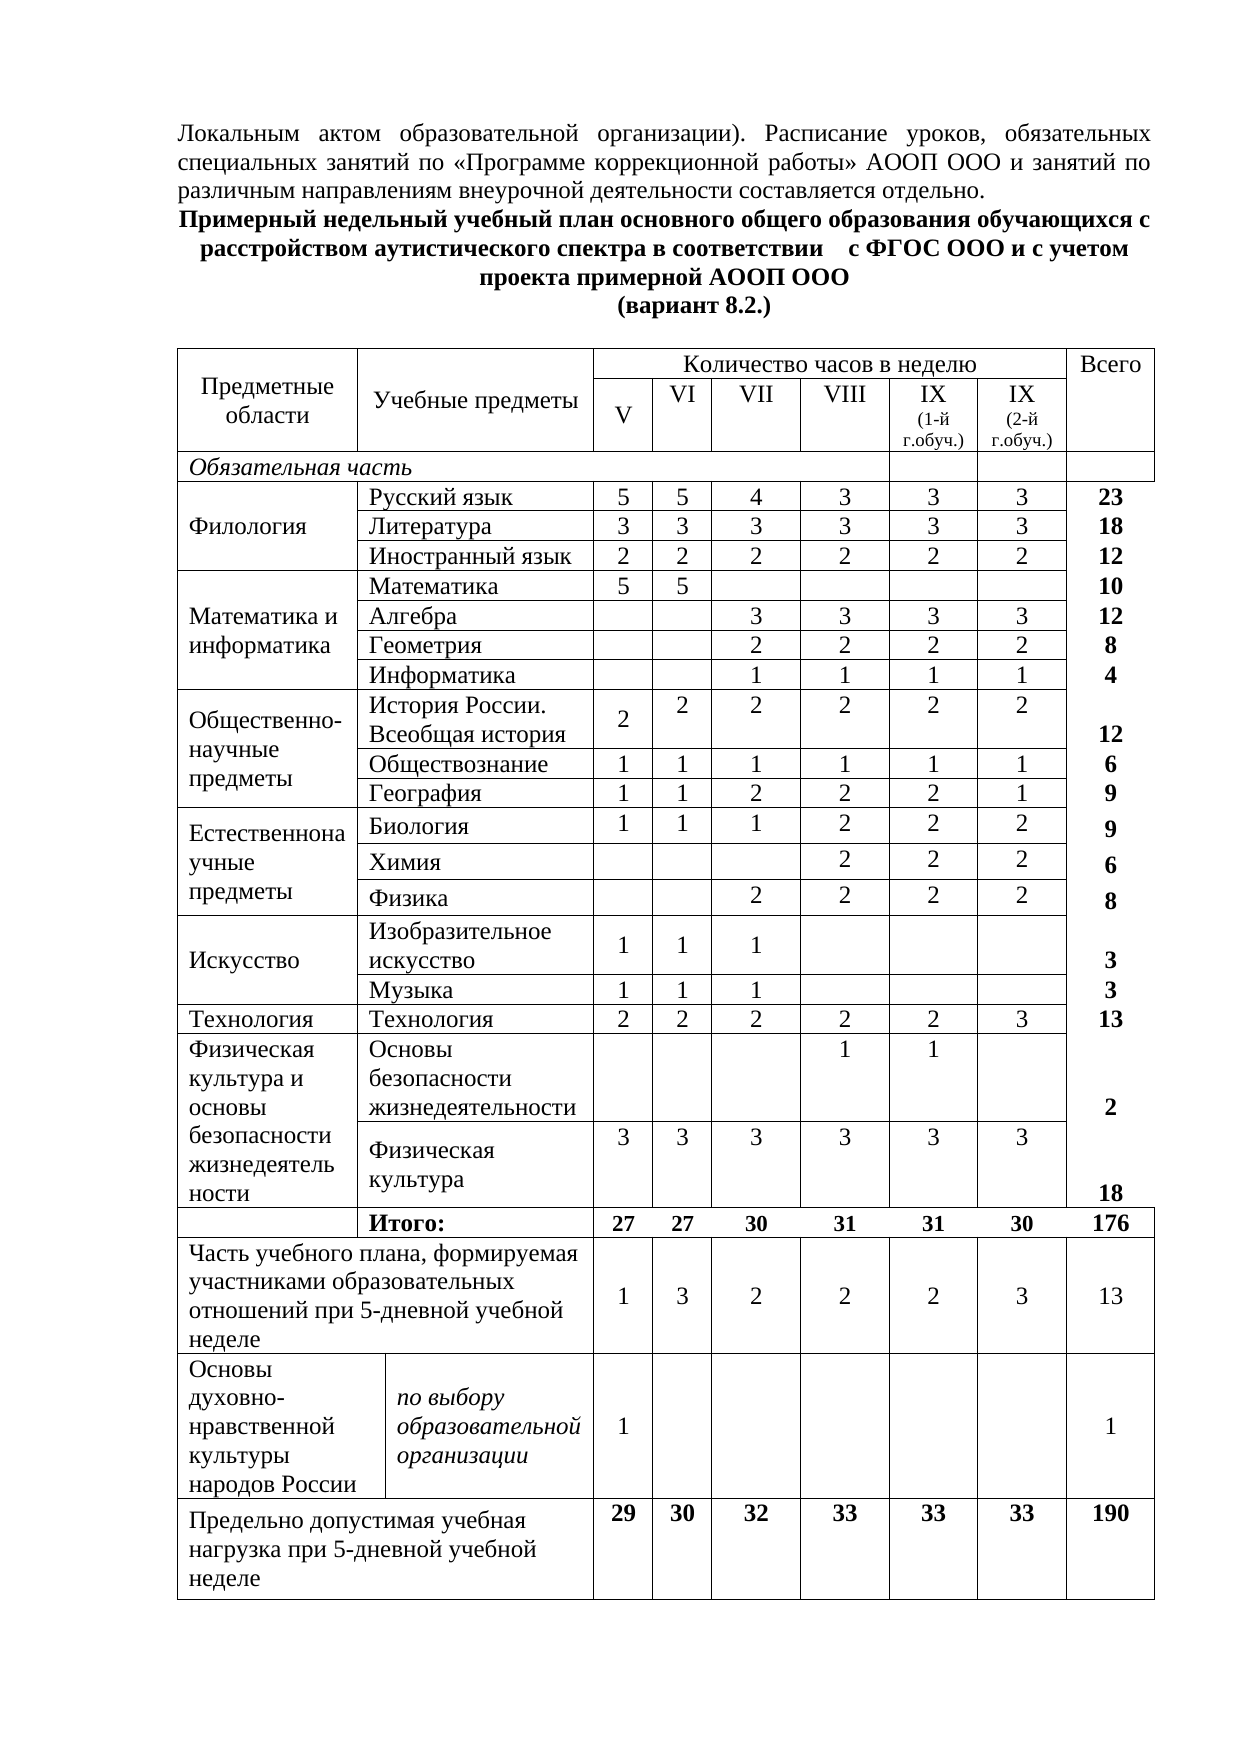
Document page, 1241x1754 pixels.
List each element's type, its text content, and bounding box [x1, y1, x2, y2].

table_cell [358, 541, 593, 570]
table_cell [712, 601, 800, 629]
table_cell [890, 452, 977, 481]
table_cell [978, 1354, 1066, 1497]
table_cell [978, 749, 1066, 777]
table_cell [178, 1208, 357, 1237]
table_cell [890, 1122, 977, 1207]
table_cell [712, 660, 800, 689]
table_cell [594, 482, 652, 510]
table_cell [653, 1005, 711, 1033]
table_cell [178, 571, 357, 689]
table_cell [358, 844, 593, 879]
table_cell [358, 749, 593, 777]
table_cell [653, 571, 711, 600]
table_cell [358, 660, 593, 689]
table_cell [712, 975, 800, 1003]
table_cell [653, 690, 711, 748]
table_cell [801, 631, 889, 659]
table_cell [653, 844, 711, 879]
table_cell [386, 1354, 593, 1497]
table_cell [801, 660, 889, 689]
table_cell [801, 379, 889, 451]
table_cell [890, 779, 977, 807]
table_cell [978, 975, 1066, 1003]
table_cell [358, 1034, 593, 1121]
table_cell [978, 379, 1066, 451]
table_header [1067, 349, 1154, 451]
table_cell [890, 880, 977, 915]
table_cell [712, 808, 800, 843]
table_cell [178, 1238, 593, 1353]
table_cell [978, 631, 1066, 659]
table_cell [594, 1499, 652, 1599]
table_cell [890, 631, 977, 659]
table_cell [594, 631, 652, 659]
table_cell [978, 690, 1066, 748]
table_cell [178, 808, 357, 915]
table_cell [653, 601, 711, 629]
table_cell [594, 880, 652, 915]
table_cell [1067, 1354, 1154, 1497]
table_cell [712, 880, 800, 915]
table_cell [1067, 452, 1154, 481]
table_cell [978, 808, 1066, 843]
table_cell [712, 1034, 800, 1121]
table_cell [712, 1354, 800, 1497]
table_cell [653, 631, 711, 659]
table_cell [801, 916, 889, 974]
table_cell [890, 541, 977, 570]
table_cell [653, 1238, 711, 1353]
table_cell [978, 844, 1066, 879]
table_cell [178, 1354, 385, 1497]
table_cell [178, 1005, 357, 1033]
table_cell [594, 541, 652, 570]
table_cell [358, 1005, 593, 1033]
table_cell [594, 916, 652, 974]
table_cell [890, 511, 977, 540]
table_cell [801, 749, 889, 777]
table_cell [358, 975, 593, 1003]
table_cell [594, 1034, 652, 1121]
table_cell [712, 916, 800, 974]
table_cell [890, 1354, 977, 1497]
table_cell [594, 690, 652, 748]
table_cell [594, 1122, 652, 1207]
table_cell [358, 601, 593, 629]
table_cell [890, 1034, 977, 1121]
subtitle Примерный недельный учебный план основного общего образования обучающихся с расстройством аутистического спектра в соответствии с ФГОС ООО и с учетом проекта примерной АООП ООО [177, 204, 1152, 291]
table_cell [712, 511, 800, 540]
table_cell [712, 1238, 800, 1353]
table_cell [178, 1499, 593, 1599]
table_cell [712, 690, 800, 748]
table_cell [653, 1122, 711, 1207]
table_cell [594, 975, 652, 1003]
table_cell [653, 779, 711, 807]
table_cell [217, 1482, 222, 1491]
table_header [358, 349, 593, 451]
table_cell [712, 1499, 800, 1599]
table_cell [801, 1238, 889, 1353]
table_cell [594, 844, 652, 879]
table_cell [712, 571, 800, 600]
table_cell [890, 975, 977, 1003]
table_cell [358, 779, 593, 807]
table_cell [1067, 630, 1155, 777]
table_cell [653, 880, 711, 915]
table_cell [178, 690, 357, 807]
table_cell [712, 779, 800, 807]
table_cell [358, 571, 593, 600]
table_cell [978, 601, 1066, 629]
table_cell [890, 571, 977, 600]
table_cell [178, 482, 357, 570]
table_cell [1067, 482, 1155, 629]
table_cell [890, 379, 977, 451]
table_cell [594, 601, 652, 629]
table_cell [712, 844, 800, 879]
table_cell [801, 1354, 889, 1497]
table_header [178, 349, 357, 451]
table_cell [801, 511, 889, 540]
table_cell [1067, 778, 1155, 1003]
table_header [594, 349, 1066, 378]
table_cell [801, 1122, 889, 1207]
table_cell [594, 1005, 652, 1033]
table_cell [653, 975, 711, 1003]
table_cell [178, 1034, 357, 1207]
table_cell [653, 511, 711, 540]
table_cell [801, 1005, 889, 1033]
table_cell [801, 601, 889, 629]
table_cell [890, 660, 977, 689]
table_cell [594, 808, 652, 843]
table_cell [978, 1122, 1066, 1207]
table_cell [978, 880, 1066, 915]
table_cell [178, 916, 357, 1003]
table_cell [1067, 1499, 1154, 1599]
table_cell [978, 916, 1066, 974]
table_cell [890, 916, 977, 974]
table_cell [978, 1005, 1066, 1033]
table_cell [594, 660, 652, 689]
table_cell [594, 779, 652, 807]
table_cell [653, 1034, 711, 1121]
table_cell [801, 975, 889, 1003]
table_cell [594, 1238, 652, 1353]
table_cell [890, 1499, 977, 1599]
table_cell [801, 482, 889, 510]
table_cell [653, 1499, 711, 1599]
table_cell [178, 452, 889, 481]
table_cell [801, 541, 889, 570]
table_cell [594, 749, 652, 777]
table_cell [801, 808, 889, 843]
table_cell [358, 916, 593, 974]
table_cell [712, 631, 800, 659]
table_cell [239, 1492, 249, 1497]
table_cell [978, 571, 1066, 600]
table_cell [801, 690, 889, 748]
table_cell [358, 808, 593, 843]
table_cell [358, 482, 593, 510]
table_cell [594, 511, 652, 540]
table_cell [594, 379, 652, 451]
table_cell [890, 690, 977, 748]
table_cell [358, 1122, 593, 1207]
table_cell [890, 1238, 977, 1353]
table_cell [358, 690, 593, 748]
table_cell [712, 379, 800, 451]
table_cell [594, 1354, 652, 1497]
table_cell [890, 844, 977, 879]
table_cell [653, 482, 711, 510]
text (вариант 8.2.) [177, 291, 1152, 319]
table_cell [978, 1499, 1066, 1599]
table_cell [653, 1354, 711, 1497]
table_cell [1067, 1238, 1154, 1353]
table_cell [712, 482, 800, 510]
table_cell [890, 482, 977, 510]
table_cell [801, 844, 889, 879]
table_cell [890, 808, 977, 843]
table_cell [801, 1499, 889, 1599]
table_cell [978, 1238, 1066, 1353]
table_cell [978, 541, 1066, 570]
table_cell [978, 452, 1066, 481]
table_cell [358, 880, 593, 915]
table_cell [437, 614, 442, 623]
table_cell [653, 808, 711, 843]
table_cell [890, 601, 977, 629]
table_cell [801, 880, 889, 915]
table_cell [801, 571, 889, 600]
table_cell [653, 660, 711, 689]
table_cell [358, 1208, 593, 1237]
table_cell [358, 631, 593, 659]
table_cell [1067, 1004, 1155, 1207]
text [177, 118, 1152, 204]
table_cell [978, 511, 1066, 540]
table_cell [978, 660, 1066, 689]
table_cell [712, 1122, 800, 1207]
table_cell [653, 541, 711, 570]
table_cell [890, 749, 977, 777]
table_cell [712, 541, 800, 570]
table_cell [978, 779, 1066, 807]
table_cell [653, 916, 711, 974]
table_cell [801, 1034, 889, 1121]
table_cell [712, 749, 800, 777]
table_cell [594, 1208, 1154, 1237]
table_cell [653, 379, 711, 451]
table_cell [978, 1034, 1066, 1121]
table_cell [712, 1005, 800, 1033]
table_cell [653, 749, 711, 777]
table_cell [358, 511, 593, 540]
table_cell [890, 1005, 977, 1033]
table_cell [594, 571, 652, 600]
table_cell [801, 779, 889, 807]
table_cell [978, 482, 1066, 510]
